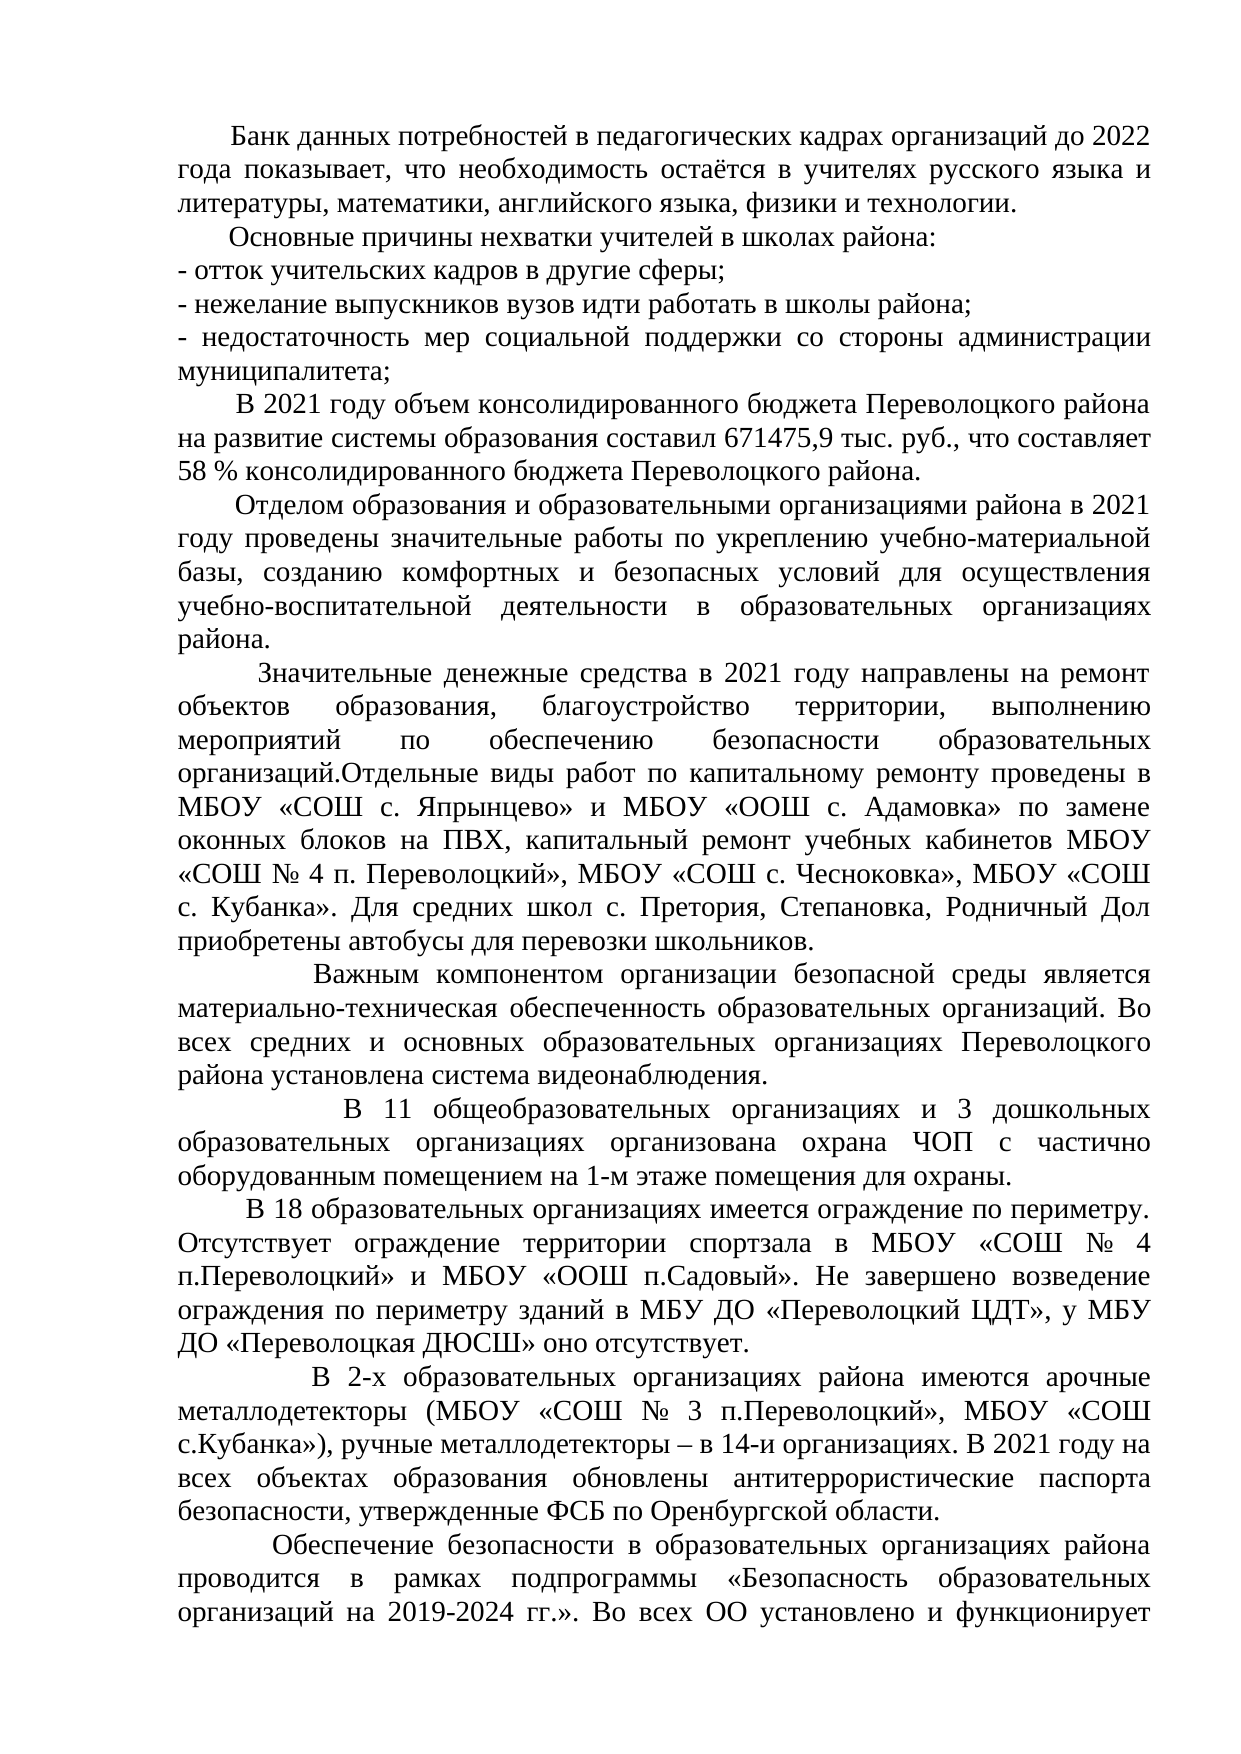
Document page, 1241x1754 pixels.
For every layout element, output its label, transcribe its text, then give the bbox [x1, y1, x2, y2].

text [177, 1527, 1152, 1627]
text - нежелание выпускников вузов идти работать в школы района; [177, 286, 1152, 319]
text В 2-х образовательных организациях района имеются арочные металлодетекторы (МБОУ «СОШ № 3 п.Переволоцкий», МБОУ «СОШ с.Кубанка»), ручные металлодетекторы – в 14-и организациях. В 2021 году на всех объектах образования обновлены антитеррористические паспорта безопасности, утвержденные ФСБ по Оренбургской области. [177, 1359, 1152, 1527]
text Банк данных потребностей в педагогических кадрах организаций до 2022 года показывает, что необходимость остаётся в учителях русского языка и литературы, математики, английского языка, физики и технологии. [177, 118, 1152, 219]
text - недостаточность мер социальной поддержки со стороны администрации муниципалитета; [177, 319, 1152, 386]
text - отток учительских кадров в другие сферы; [177, 252, 1152, 286]
text В 2021 году объем консолидированного бюджета Переволоцкого района на развитие системы образования составил 671475,9 тыс. руб., что составляет 58 % консолидированного бюджета Переволоцкого района. [177, 386, 1152, 487]
text Отделом образования и образовательными организациями района в 2021 году проведены значительные работы по укреплению учебно-материальной базы, созданию комфортных и безопасных условий для осуществления учебно-воспитательной деятельности в образовательных организациях района. [177, 487, 1152, 655]
text В 11 общеобразовательных организациях и 3 дошкольных образовательных организациях организована охрана ЧОП с частично оборудованным помещением на 1-м этаже помещения для охраны. [177, 1091, 1152, 1191]
text Важным компонентом организации безопасной среды является материально-техническая обеспеченность образовательных организаций. Во всех средних и основных образовательных организациях Переволоцкого района установлена система видеонаблюдения. [177, 957, 1152, 1091]
text В 18 образовательных организациях имеется ограждение по периметру. Отсутствует ограждение территории спортзала в МБОУ «СОШ № 4 п.Переволоцкий» и МБОУ «ООШ п.Садовый». Не завершено возведение ограждения по периметру зданий в МБУ ДО «Переволоцкий ЦДТ», у МБУ ДО «Переволоцкая ДЮСШ» оно отсутствует. [177, 1191, 1152, 1359]
text Значительные денежные средства в 2021 году направлены на ремонт объектов образования, благоустройство территории, выполнению мероприятий по обеспечению безопасности образовательных организаций.Отдельные виды работ по капитальному ремонту проведены в МБОУ «СОШ с. Япрынцево» и МБОУ «ООШ с. Адамовка» по замене оконных блоков на ПВХ, капитальный ремонт учебных кабинетов МБОУ «СОШ № 4 п. Переволоцкий», МБОУ «СОШ с. Чесноковка», МБОУ «СОШ с. Кубанка». Для средних школ с. Претория, Степановка, Родничный Дол приобретены автобусы для перевозки школьников. [177, 655, 1152, 957]
text Основные причины нехватки учителей в школах района: [177, 219, 1152, 252]
